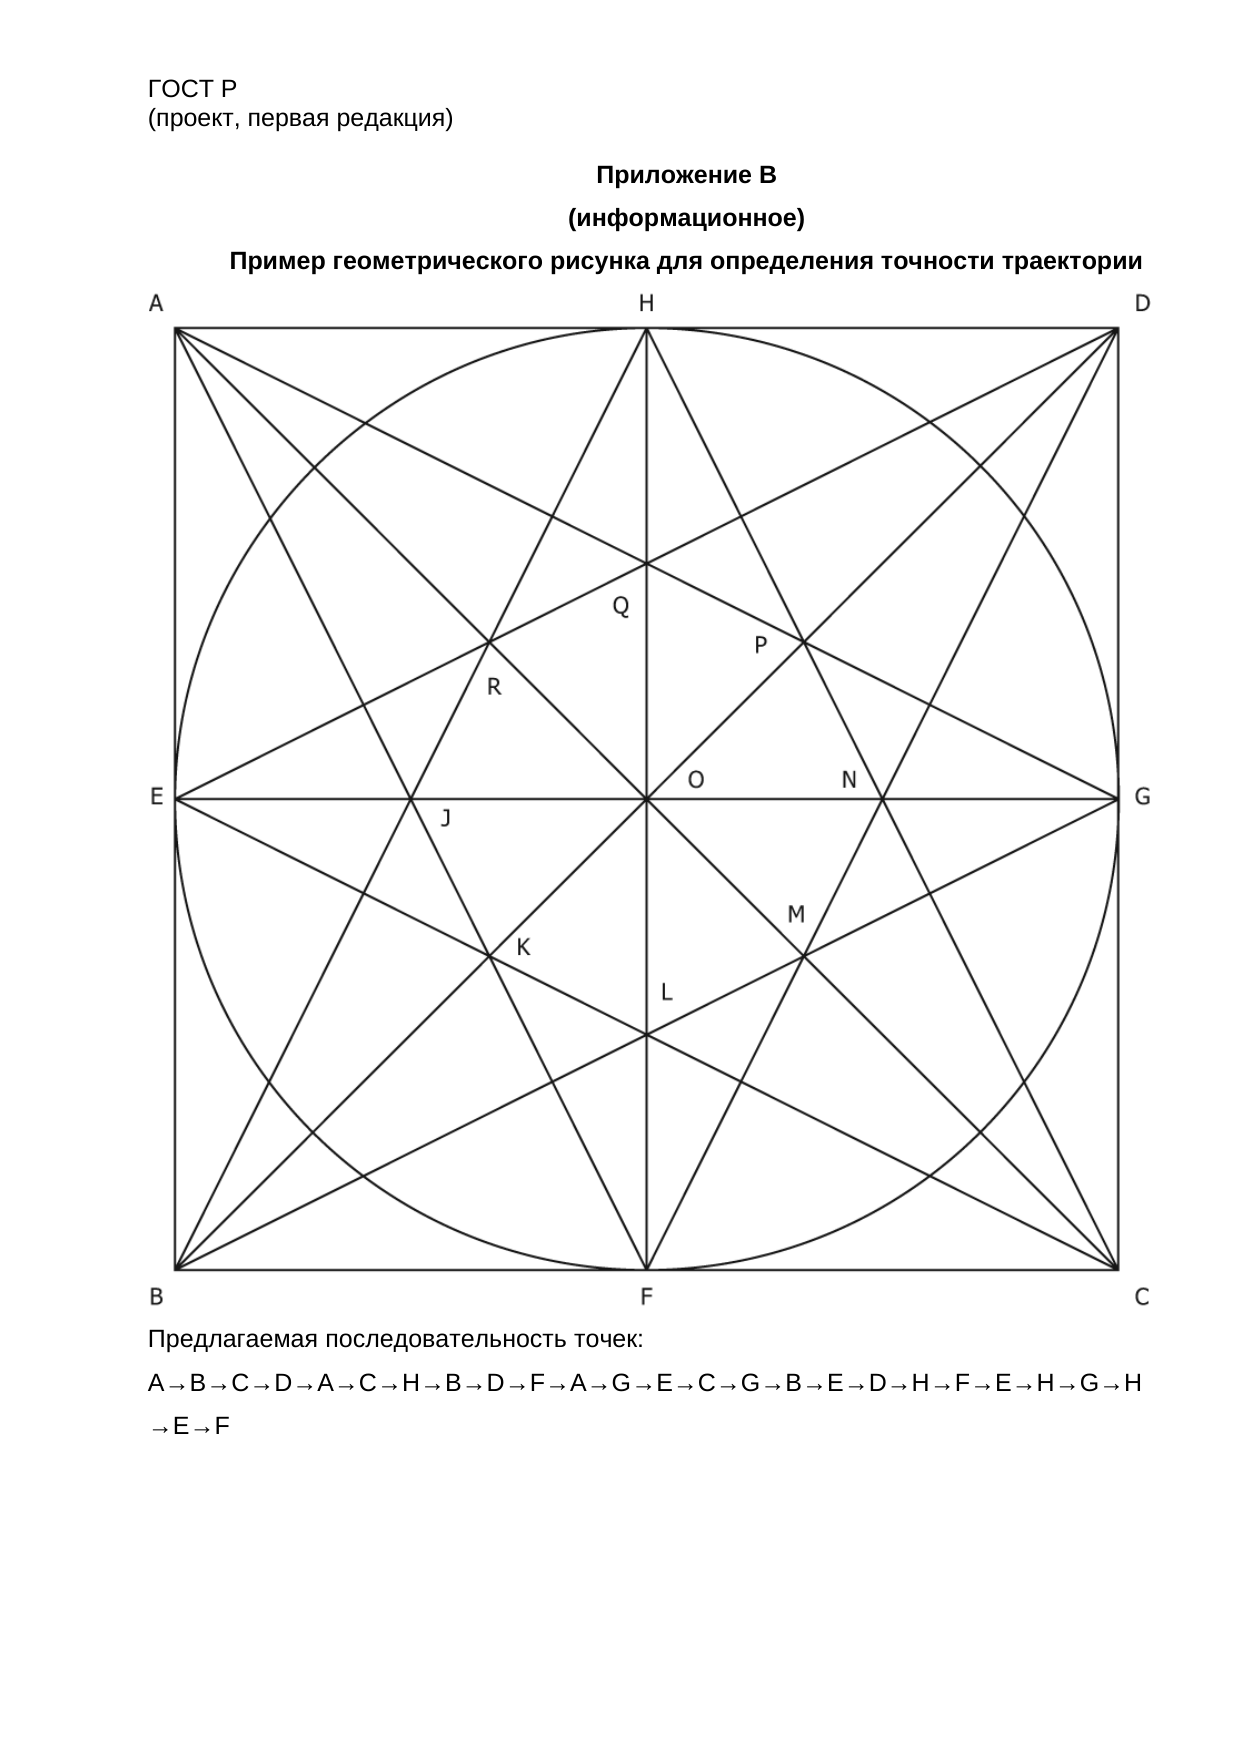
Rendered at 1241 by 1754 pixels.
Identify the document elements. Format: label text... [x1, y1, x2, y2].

text (информационное) [148, 203, 1152, 232]
text Пример геометрического рисунка для определения точности траектории [148, 246, 1152, 275]
text Предлагаемая последовательность точек: A→B→C→D→A→C→H→B→D→F→A→G→E→C→G→B→E→D→H→F→E→H→G→H→E→F [148, 1324, 1152, 1439]
text Приложение B [148, 160, 1152, 189]
